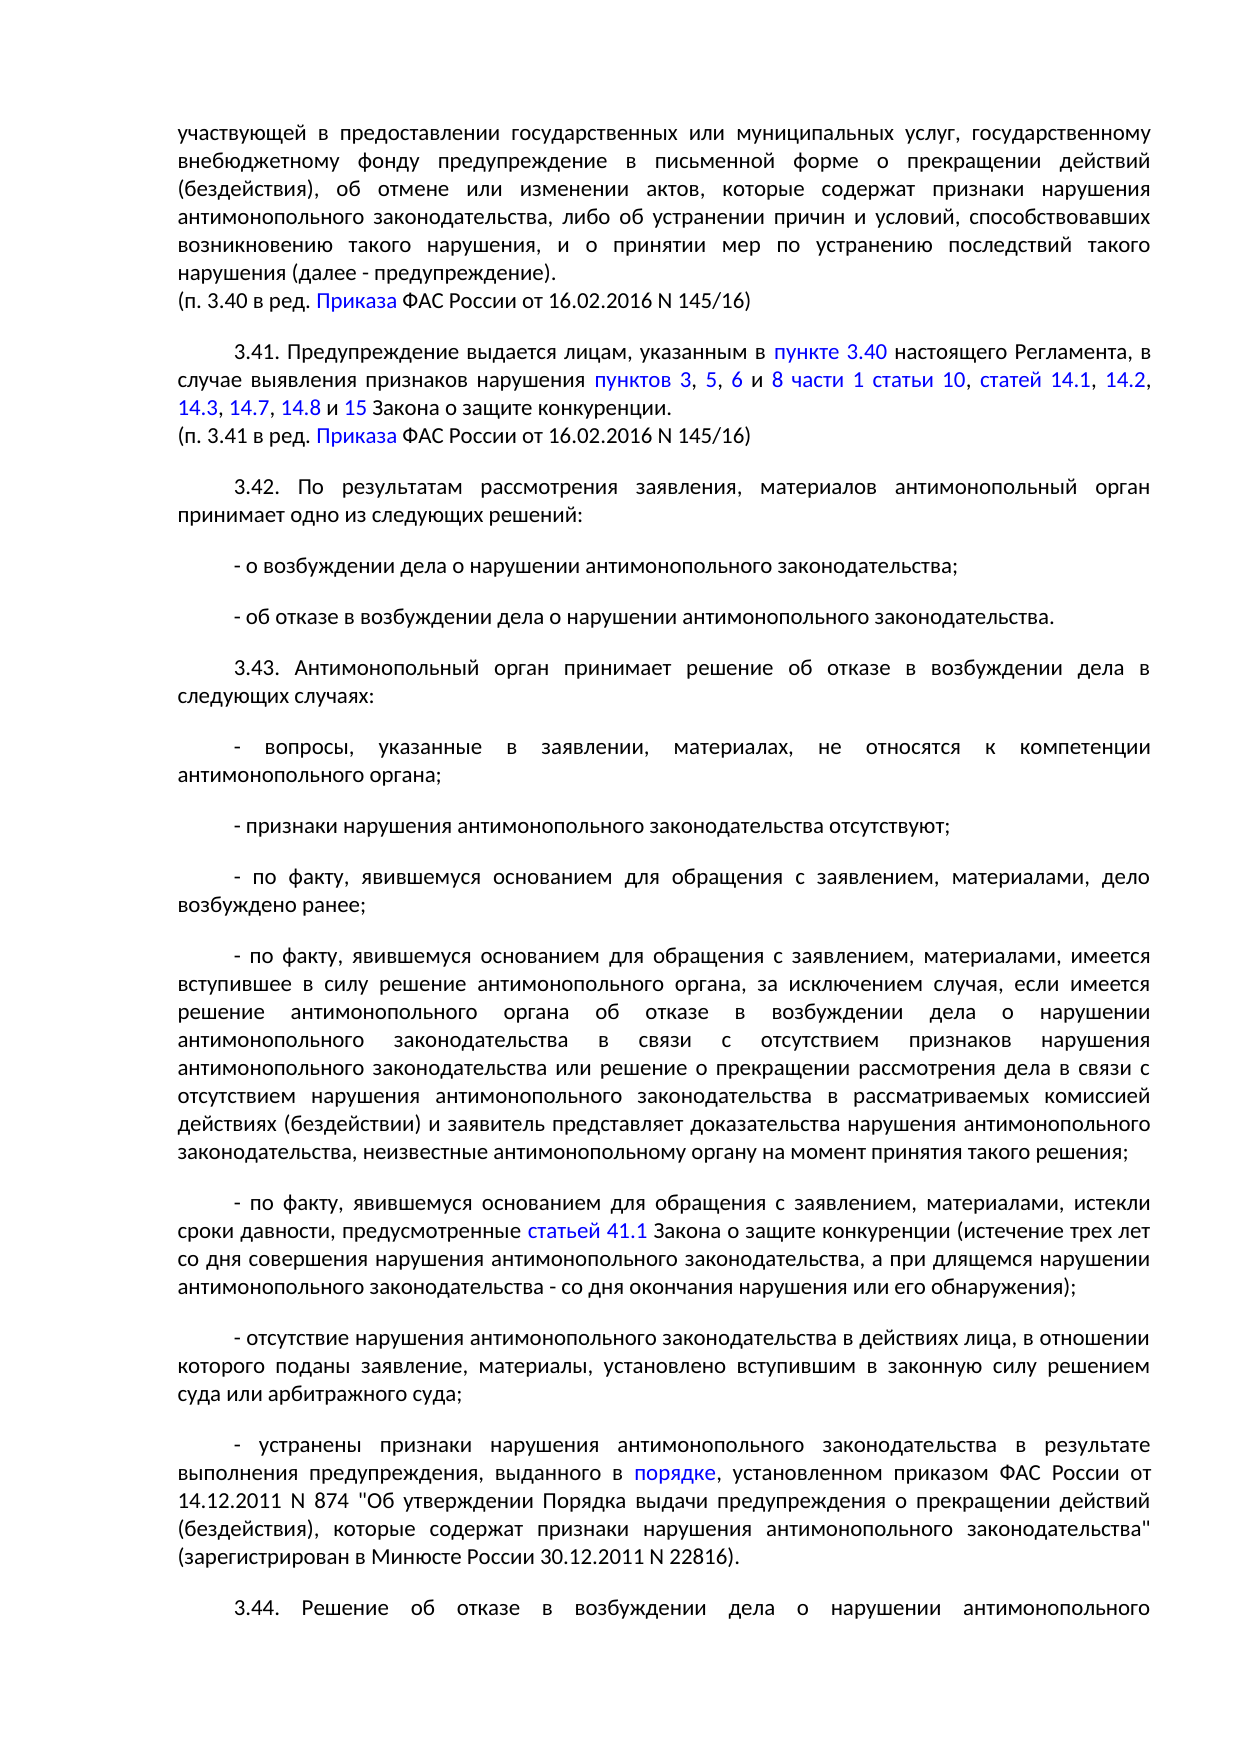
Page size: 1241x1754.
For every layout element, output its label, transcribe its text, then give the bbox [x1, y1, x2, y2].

text 3.41. Предупреждение выдается лицам, указанным в пункте 3.40 настоящего Регламента, в случае выявления признаков нарушения пунктов 3, 5, 6 и 8 части 1 статьи 10, статей 14.1, 14.2, 14.3, 14.7, 14.8 и 15 Закона о защите конкуренции. [177, 337, 1152, 421]
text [177, 118, 1152, 286]
text (п. 3.41 в ред. Приказа ФАС России от 16.02.2016 N 145/16) [177, 421, 1152, 449]
text - устранены признаки нарушения антимонопольного законодательства в результате выполнения предупреждения, выданного в порядке, установленном приказом ФАС России от 14.12.2011 N 874 "Об утверждении Порядка выдачи предупреждения о прекращении действий (бездействия), которые содержат признаки нарушения антимонопольного законодательства" (зарегистрирован в Минюсте России 30.12.2011 N 22816). [177, 1430, 1152, 1570]
text - отсутствие нарушения антимонопольного законодательства в действиях лица, в отношении которого поданы заявление, материалы, установлено вступившим в законную силу решением суда или арбитражного суда; [177, 1323, 1152, 1407]
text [177, 1593, 1152, 1621]
text - о возбуждении дела о нарушении антимонопольного законодательства; [177, 551, 1152, 579]
text (п. 3.40 в ред. Приказа ФАС России от 16.02.2016 N 145/16) [177, 286, 1152, 314]
text - по факту, явившемуся основанием для обращения с заявлением, материалами, имеется вступившее в силу решение антимонопольного органа, за исключением случая, если имеется решение антимонопольного органа об отказе в возбуждении дела о нарушении антимонопольного законодательства в связи с отсутствием признаков нарушения антимонопольного законодательства или решение о прекращении рассмотрения дела в связи с отсутствием нарушения антимонопольного законодательства в рассматриваемых комиссией действиях (бездействии) и заявитель представляет доказательства нарушения антимонопольного законодательства, неизвестные антимонопольному органу на момент принятия такого решения; [177, 941, 1152, 1165]
text 3.43. Антимонопольный орган принимает решение об отказе в возбуждении дела в следующих случаях: [177, 653, 1152, 709]
text - по факту, явившемуся основанием для обращения с заявлением, материалами, дело возбуждено ранее; [177, 862, 1152, 918]
text - по факту, явившемуся основанием для обращения с заявлением, материалами, истекли сроки давности, предусмотренные статьей 41.1 Закона о защите конкуренции (истечение трех лет со дня совершения нарушения антимонопольного законодательства, а при длящемся нарушении антимонопольного законодательства - со дня окончания нарушения или его обнаружения); [177, 1188, 1152, 1300]
text - признаки нарушения антимонопольного законодательства отсутствуют; [177, 811, 1152, 839]
text - вопросы, указанные в заявлении, материалах, не относятся к компетенции антимонопольного органа; [177, 732, 1152, 788]
text 3.42. По результатам рассмотрения заявления, материалов антимонопольный орган принимает одно из следующих решений: [177, 472, 1152, 528]
text - об отказе в возбуждении дела о нарушении антимонопольного законодательства. [177, 602, 1152, 630]
